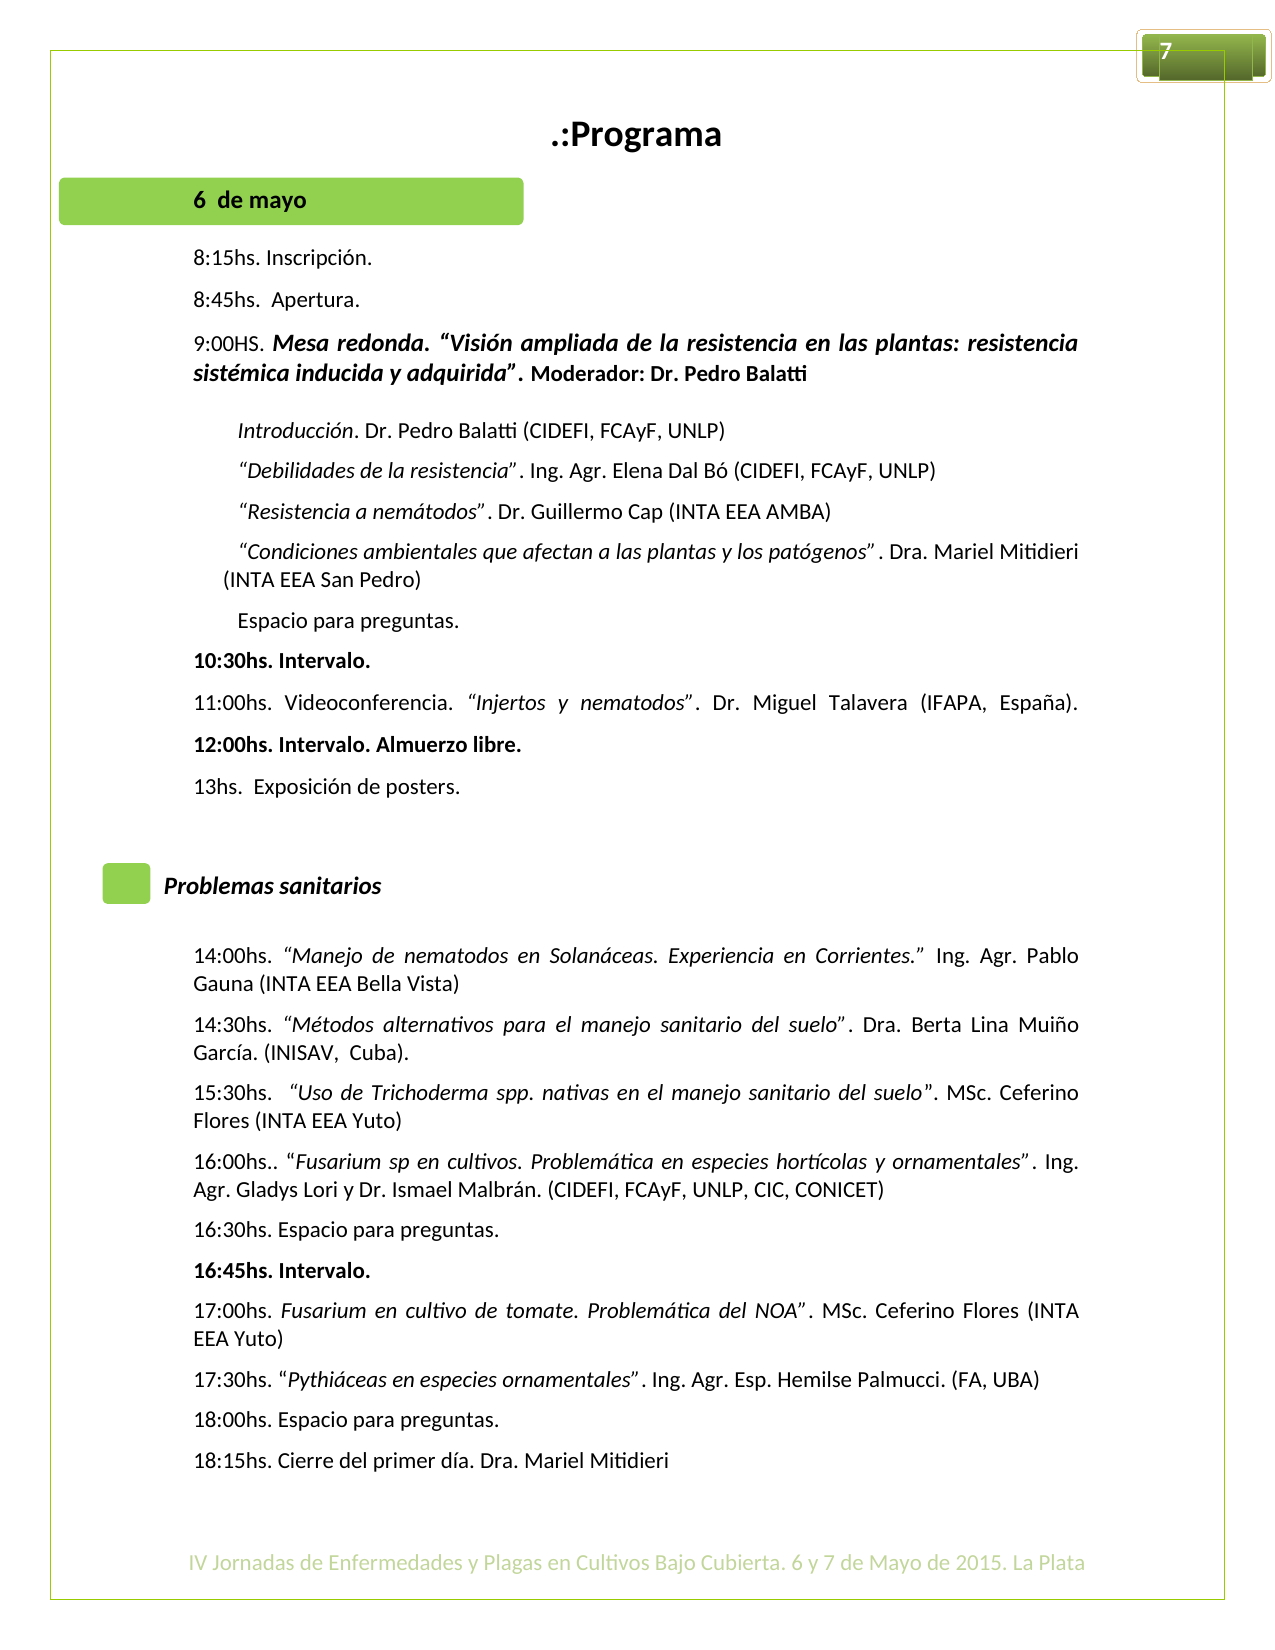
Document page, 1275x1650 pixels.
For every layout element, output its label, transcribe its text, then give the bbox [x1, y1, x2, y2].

text 14:30hs. “Métodos alternativos para el manejo sanitario del suelo”. Dra. Berta Lina Muiño García. (INISAV, Cuba). [193, 1010, 1079, 1066]
text Espacio para preguntas. [223, 606, 1079, 634]
text 6 de mayo [193, 184, 1079, 215]
text 17:00hs. Fusarium en cultivo de tomate. Problemática del NOA”. MSc. Ceferino Flores (INTA EEA Yuto) [193, 1297, 1079, 1353]
text “Resistencia a nemátodos”. Dr. Guillermo Cap (INTA EEA AMBA) [223, 497, 1079, 525]
text 10:30hs. Intervalo. [193, 646, 1079, 674]
text 18:00hs. Espacio para preguntas. [193, 1406, 1079, 1434]
text “Debilidades de la resistencia”. Ing. Agr. Elena Dal Bó (CIDEFI, FCAyF, UNLP) [223, 456, 1079, 484]
text Introducción. Dr. Pedro Balatti (CIDEFI, FCAyF, UNLP) [223, 416, 1079, 444]
text “Condiciones ambientales que afectan a las plantas y los patógenos”. Dra. Mariel Mitidieri (INTA EEA San Pedro) [223, 537, 1079, 593]
text 18:15hs. Cierre del primer día. Dra. Mariel Mitidieri [193, 1446, 1079, 1474]
text 8:15hs. Inscripción. [193, 243, 1079, 271]
text 16:00hs.. “Fusarium sp en cultivos. Problemática en especies hortícolas y ornamentales”. Ing. Agr. Gladys Lori y Dr. Ismael Malbrán. (CIDEFI, FCAyF, UNLP, CIC, CONICET) [193, 1147, 1079, 1203]
text 13hs. Exposición de posters. [193, 772, 1079, 800]
text Problemas sanitarios [164, 870, 1079, 901]
text 14:00hs. “Manejo de nematodos en Solanáceas. Experiencia en Corrientes.” Ing. Agr. Pablo Gauna (INTA EEA Bella Vista) [193, 941, 1079, 997]
text 16:30hs. Espacio para preguntas. [193, 1216, 1079, 1243]
text 9:00hs. Mesa redonda. “Visión ampliada de la resistencia en las plantas: resistencia sistémica inducida y adquirida”. Moderador: Dr. Pedro Balatti [193, 327, 1079, 388]
text 8:45hs. Apertura. [193, 285, 1079, 313]
text 15:30hs. “Uso de Trichoderma spp. nativas en el manejo sanitario del suelo”. MSc. Ceferino Flores (INTA EEA Yuto) [193, 1078, 1079, 1134]
text 17:30hs. “Pythiáceas en especies ornamentales”. Ing. Agr. Esp. Hemilse Palmucci. (FA, UBA) [193, 1365, 1079, 1393]
text 16:45hs. Intervalo. [193, 1256, 1079, 1284]
text .:Programa [193, 110, 1079, 156]
text 11:00hs. Videoconferencia. “Injertos y nematodos”. Dr. Miguel Talavera (IFAPA, España). 12:00hs. Intervalo. Almuerzo libre. [193, 688, 1079, 758]
